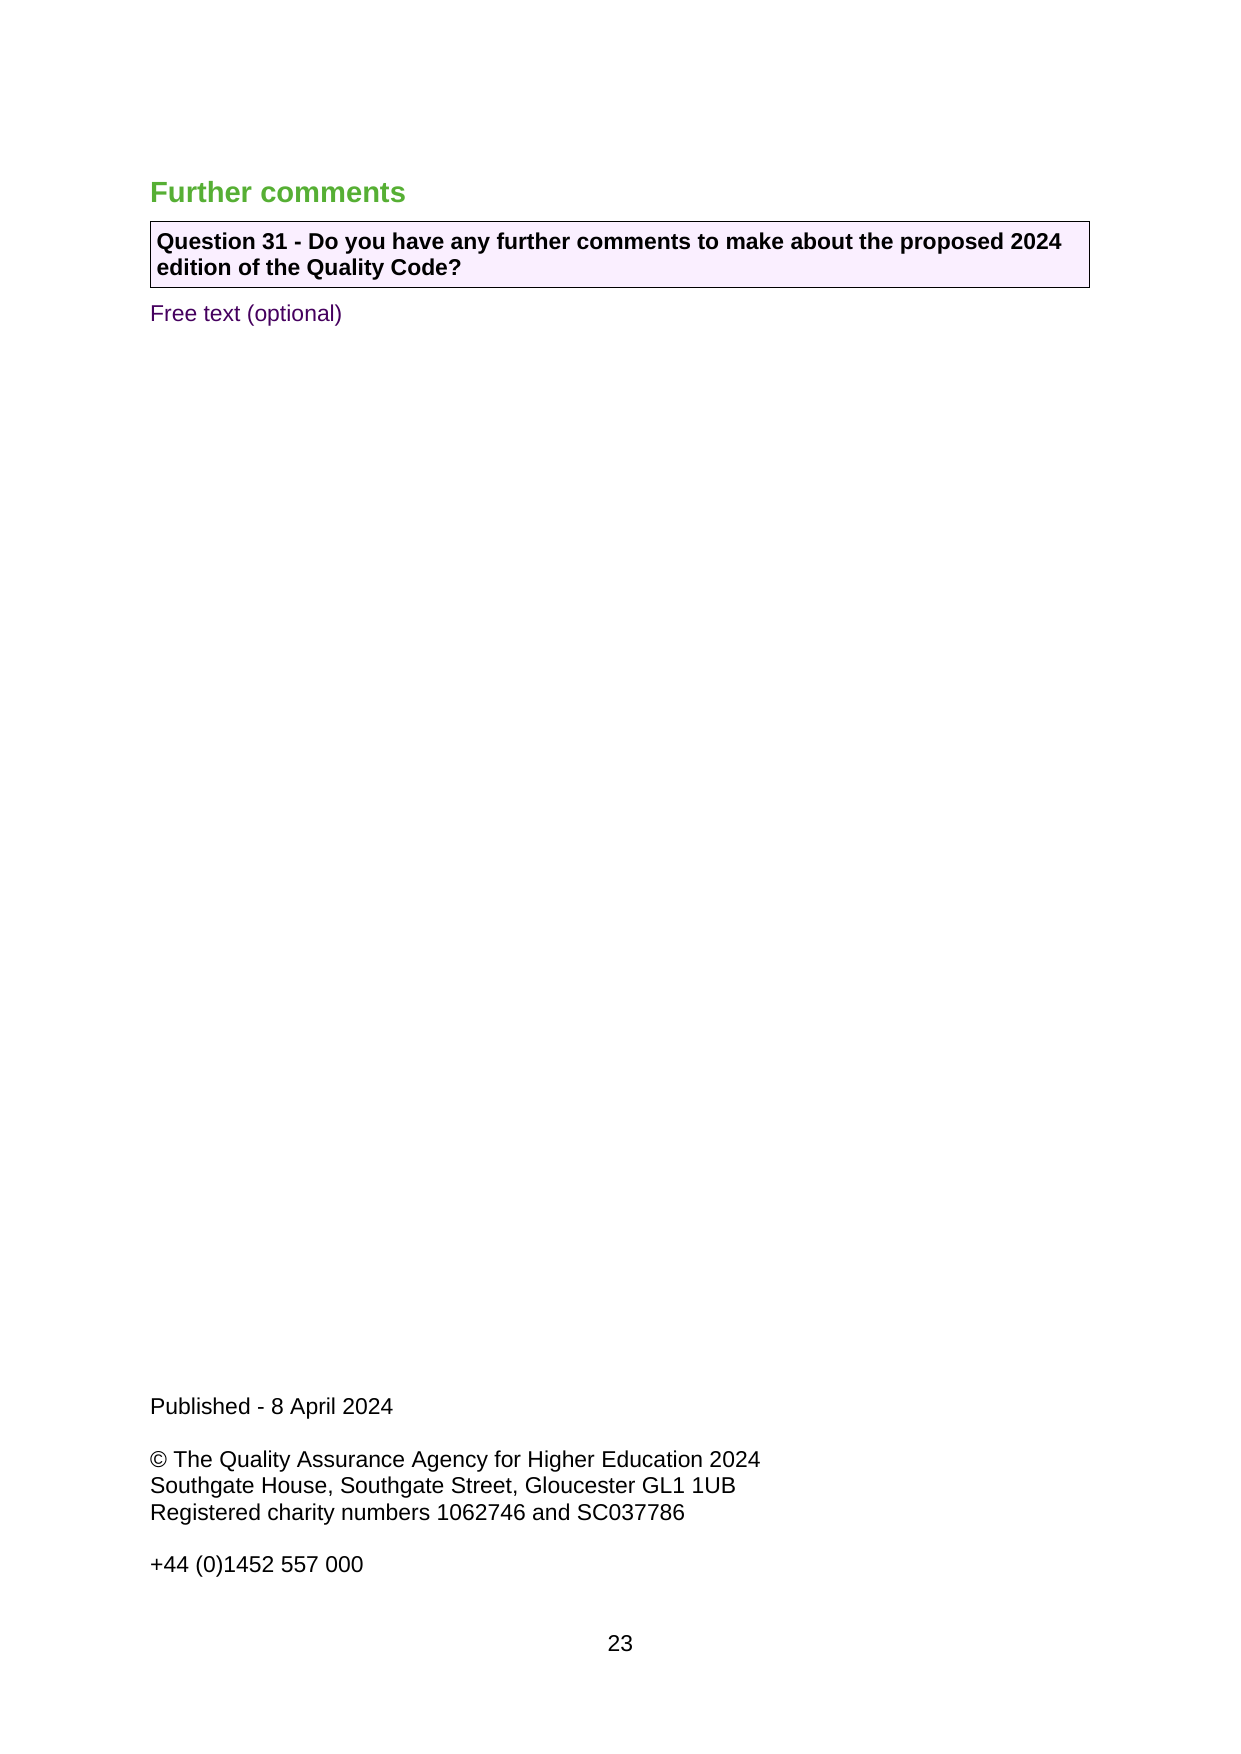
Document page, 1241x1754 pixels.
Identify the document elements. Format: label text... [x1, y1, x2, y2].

text Registered charity numbers 1062746 and SC037786 [150, 1499, 1090, 1525]
table_header Question 31 - Do you have any further comments to make about the proposed 2024 edition of the Quality Code? [151, 222, 1089, 287]
text Published - 8 April 2024 [150, 1393, 1090, 1419]
subtitle Further comments [150, 175, 1090, 208]
text © The Quality Assurance Agency for Higher Education 2024 [150, 1446, 1090, 1472]
text Southgate House, Southgate Street, Gloucester GL1 1UB [150, 1472, 1090, 1499]
text Free text (optional) [150, 300, 1090, 327]
text +44 (0)1452 557 000 [150, 1551, 1090, 1578]
